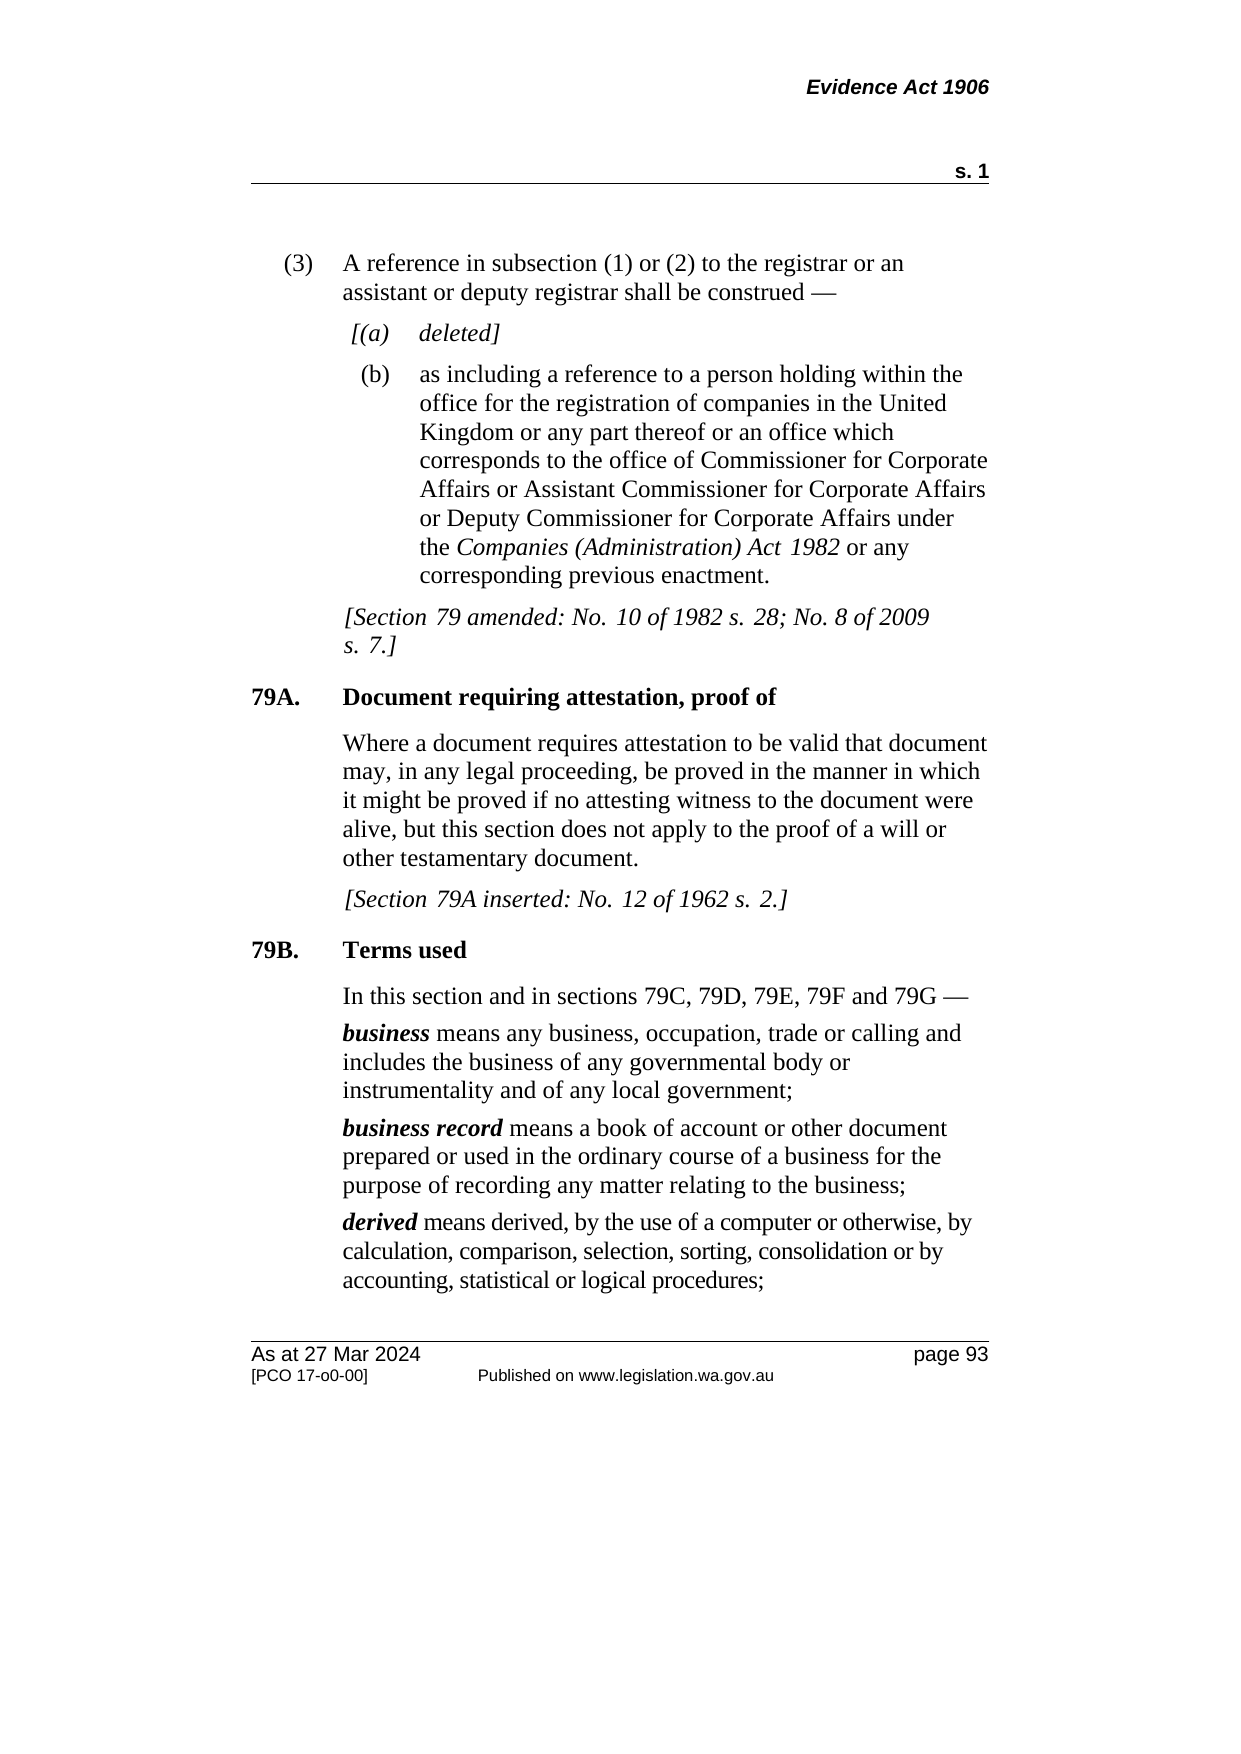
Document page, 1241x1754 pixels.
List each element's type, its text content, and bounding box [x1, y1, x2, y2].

text [(a) deleted] [251, 318, 989, 347]
text [Section 79 amended: No. 10 of 1982 s. 28; No. 8 of 2009 s. 7.] [251, 602, 989, 659]
text [Section 79A inserted: No. 12 of 1962 s. 2.] [251, 884, 989, 913]
subtitle 79B. Terms used [251, 936, 989, 964]
text derived means derived, by the use of a computer or otherwise, by calculation, comparison, selection, sorting, consolidation or by accounting, statistical or logical procedures; [251, 1207, 989, 1293]
text (b) as including a reference to a person holding within the office for the registration of companies in the United Kingdom or any part thereof or an office which corresponds to the office of Commissioner for Corporate Affairs or Assistant Commissioner for Corporate Affairs or Deputy Commissioner for Corporate Affairs under the Companies (Administration) Act 1982 or any corresponding previous enactment. [251, 359, 989, 589]
text business means any business, occupation, trade or calling and includes the business of any governmental body or instrumentality and of any local government; [251, 1018, 989, 1104]
text Where a document requires attestation to be valid that document may, in any legal proceeding, be proved in the manner in which it might be proved if no attesting witness to the document were alive, but this section does not apply to the proof of a will or other testamentary document. [251, 728, 989, 871]
text (3) A reference in subsection (1) or (2) to the registrar or an assistant or deputy registrar shall be construed — [251, 248, 989, 306]
text business record means a book of account or other document prepared or used in the ordinary course of a business for the purpose of recording any matter relating to the business; [251, 1113, 989, 1199]
text In this section and in sections 79C, 79D, 79E, 79F and 79G — [251, 981, 989, 1010]
subtitle 79A. Document requiring attestation, proof of [251, 682, 989, 711]
